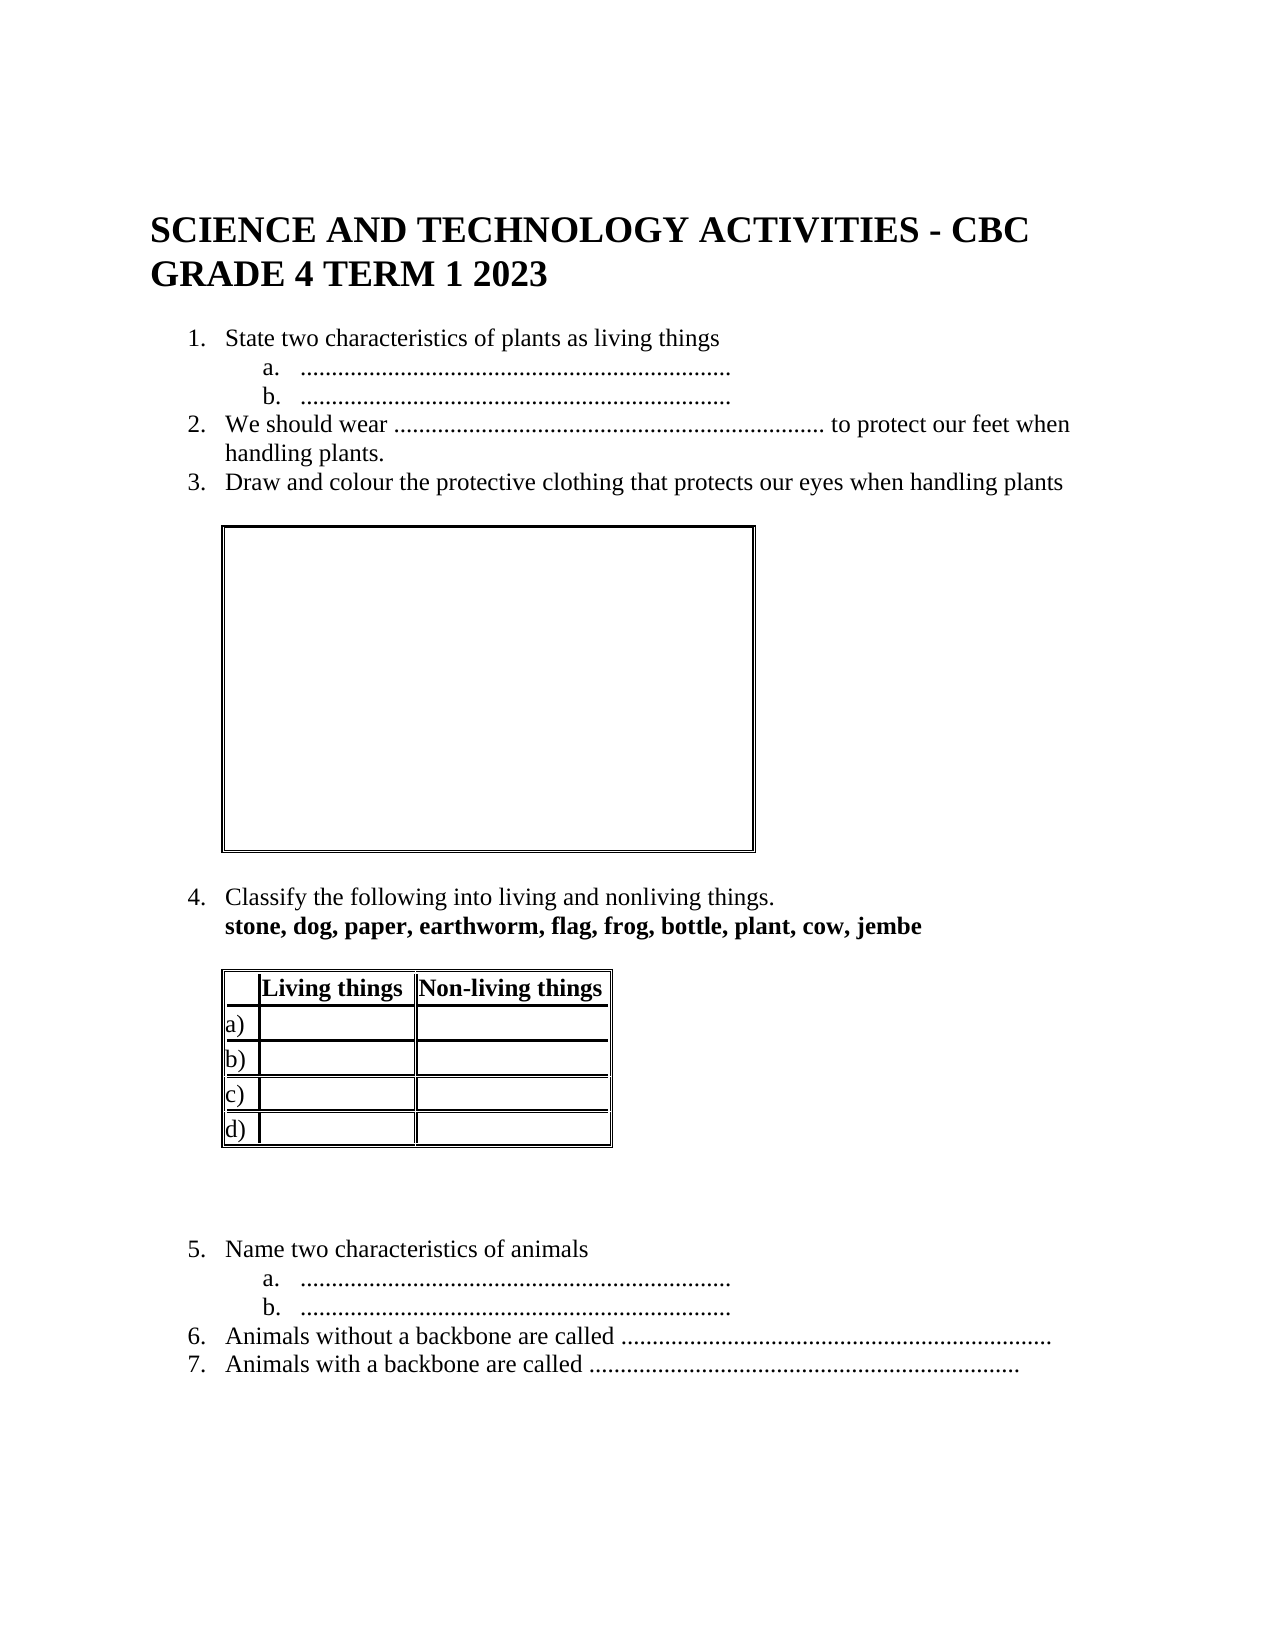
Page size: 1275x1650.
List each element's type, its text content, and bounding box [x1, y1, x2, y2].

table_header [225, 528, 752, 850]
table_header Living things [259, 970, 416, 1004]
table_cell [261, 1078, 414, 1109]
list ..................................................................... [262, 381, 1125, 409]
table_cell d) [225, 1109, 259, 1144]
table_cell [261, 1042, 414, 1074]
list ..................................................................... [262, 1292, 1125, 1321]
table_cell b) [225, 1039, 258, 1074]
list Name two characteristics of animals [187, 1234, 1125, 1263]
table_cell [418, 1074, 610, 1109]
list Draw and colour the protective clothing that protects our eyes when handling plants [187, 467, 1125, 496]
table_cell [418, 1039, 610, 1074]
table_header [225, 972, 259, 1004]
table_cell c) [225, 1074, 258, 1109]
text SCIENCE AND TECHNOLOGY ACTIVITIES - CBC GRADE 4 TERM 1 2023 [150, 208, 1125, 294]
list ..................................................................... [262, 1263, 1125, 1292]
list Classify the following into living and nonliving things. stone, dog, paper, earthworm, flag, frog, bottle, plant, cow, jembe [187, 882, 1125, 939]
table_cell [418, 1004, 610, 1039]
list Animals with a backbone are called ..................................................................... [187, 1349, 1125, 1378]
list Animals without a backbone are called ..................................................................... [187, 1321, 1125, 1349]
list We should wear ..................................................................... to protect our feet when handling plants. [187, 409, 1125, 467]
table_cell [259, 1109, 416, 1144]
table_header Non-living things [416, 972, 610, 1004]
list ..................................................................... [262, 352, 1125, 381]
list State two characteristics of plants as living things [187, 323, 1125, 352]
table_cell a) [225, 1004, 258, 1039]
table_cell [416, 1109, 610, 1144]
table_cell [261, 1007, 414, 1039]
